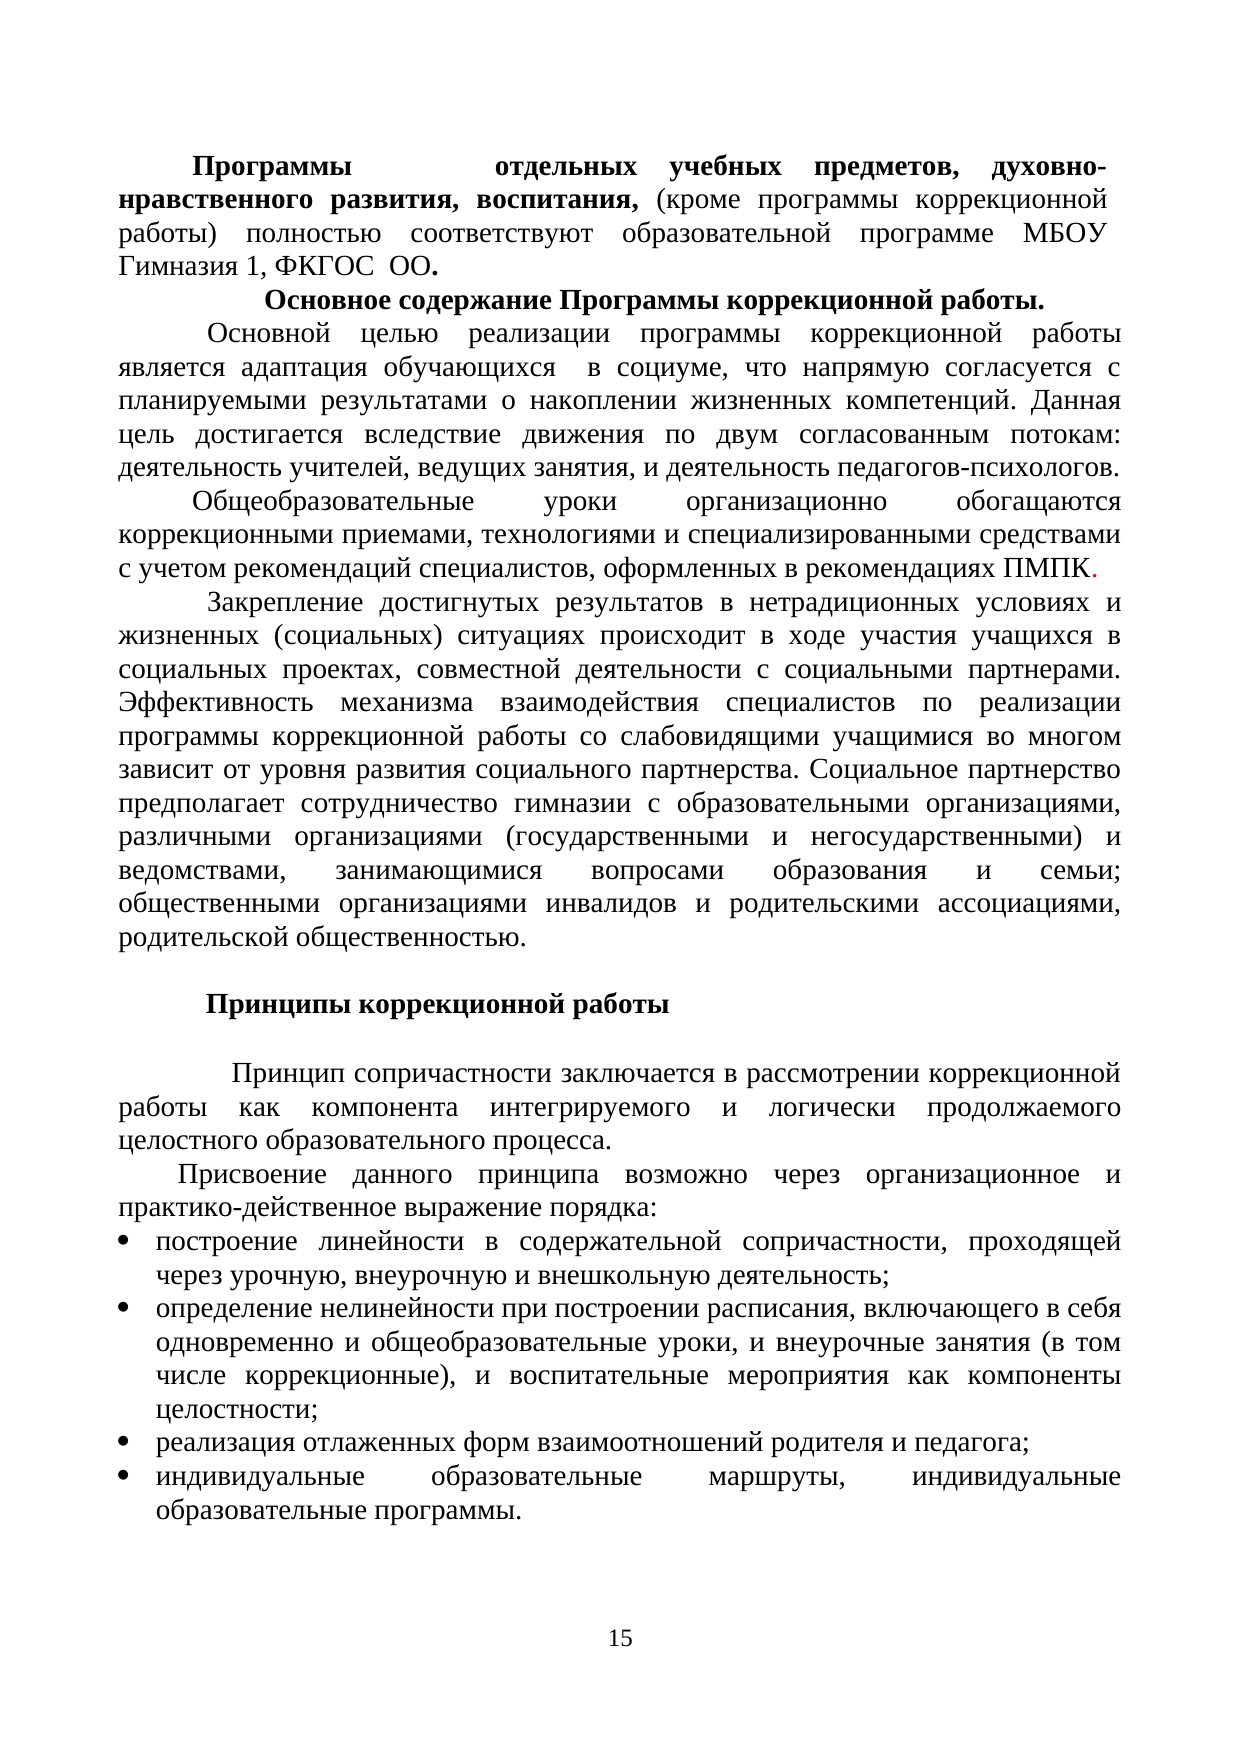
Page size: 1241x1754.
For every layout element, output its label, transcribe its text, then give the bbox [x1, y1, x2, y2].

text Основное содержание Программы коррекционной работы. [118, 282, 1122, 315]
list реализация отлаженных форм взаимоотношений родителя и педагога; [118, 1424, 1122, 1458]
text Закрепление достигнутых результатов в нетрадиционных условиях и жизненных (социальных) ситуациях происходит в ходе участия учащихся в социальных проектах, совместной деятельности с социальными партнерами. Эффективность механизма взаимодействия специалистов по реализации программы коррекционной работы со слабовидящими учащимися во многом зависит от уровня развития социального партнерства. Социальное партнерство предполагает сотрудничество гимназии с образовательными организациями, различными организациями (государственными и негосударственными) и ведомствами, занимающимися вопросами образования и семьи; общественными организациями инвалидов и родительскими ассоциациями, родительской общественностью. [118, 584, 1122, 953]
list индивидуальные образовательные маршруты, индивидуальные образовательные программы. [118, 1458, 1122, 1525]
text Присвоение данного принципа возможно через организационное и практико-действенное выражение порядка: [118, 1156, 1122, 1223]
list определение нелинейности при построении расписания, включающего в себя одновременно и общеобразовательные уроки, и внеурочные занятия (в том числе коррекционные), и воспитательные мероприятия как компоненты целостности; [118, 1290, 1122, 1424]
text Общеобразовательные уроки организационно обогащаются коррекционными приемами, технологиями и специализированными средствами с учетом рекомендаций специалистов, оформленных в рекомендациях ПМПК. [118, 483, 1122, 584]
text Принципы коррекционной работы [118, 986, 1121, 1020]
text Основной целью реализации программы коррекционной работы является адаптация обучающихся в социуме, что напрямую согласуется с планируемыми результатами о накоплении жизненных компетенций. Данная цель достигается вследствие движения по двум согласованным потокам: деятельность учителей, ведущих занятия, и деятельность педагогов-психологов. [118, 315, 1122, 483]
text Программы отдельных учебных предметов, духовно-нравственного развития, воспитания, (кроме программы коррекционной работы) полностью соответствуют образовательной программе МБОУ Гимназия 1, ФКГОС ОО. [118, 148, 1108, 282]
text Принцип сопричастности заключается в рассмотрении коррекционной работы как компонента интегрируемого и логически продолжаемого целостного образовательного процесса. [118, 1055, 1122, 1156]
list построение линейности в содержательной сопричастности, проходящей через урочную, внеурочную и внешкольную деятельность; [118, 1223, 1122, 1290]
